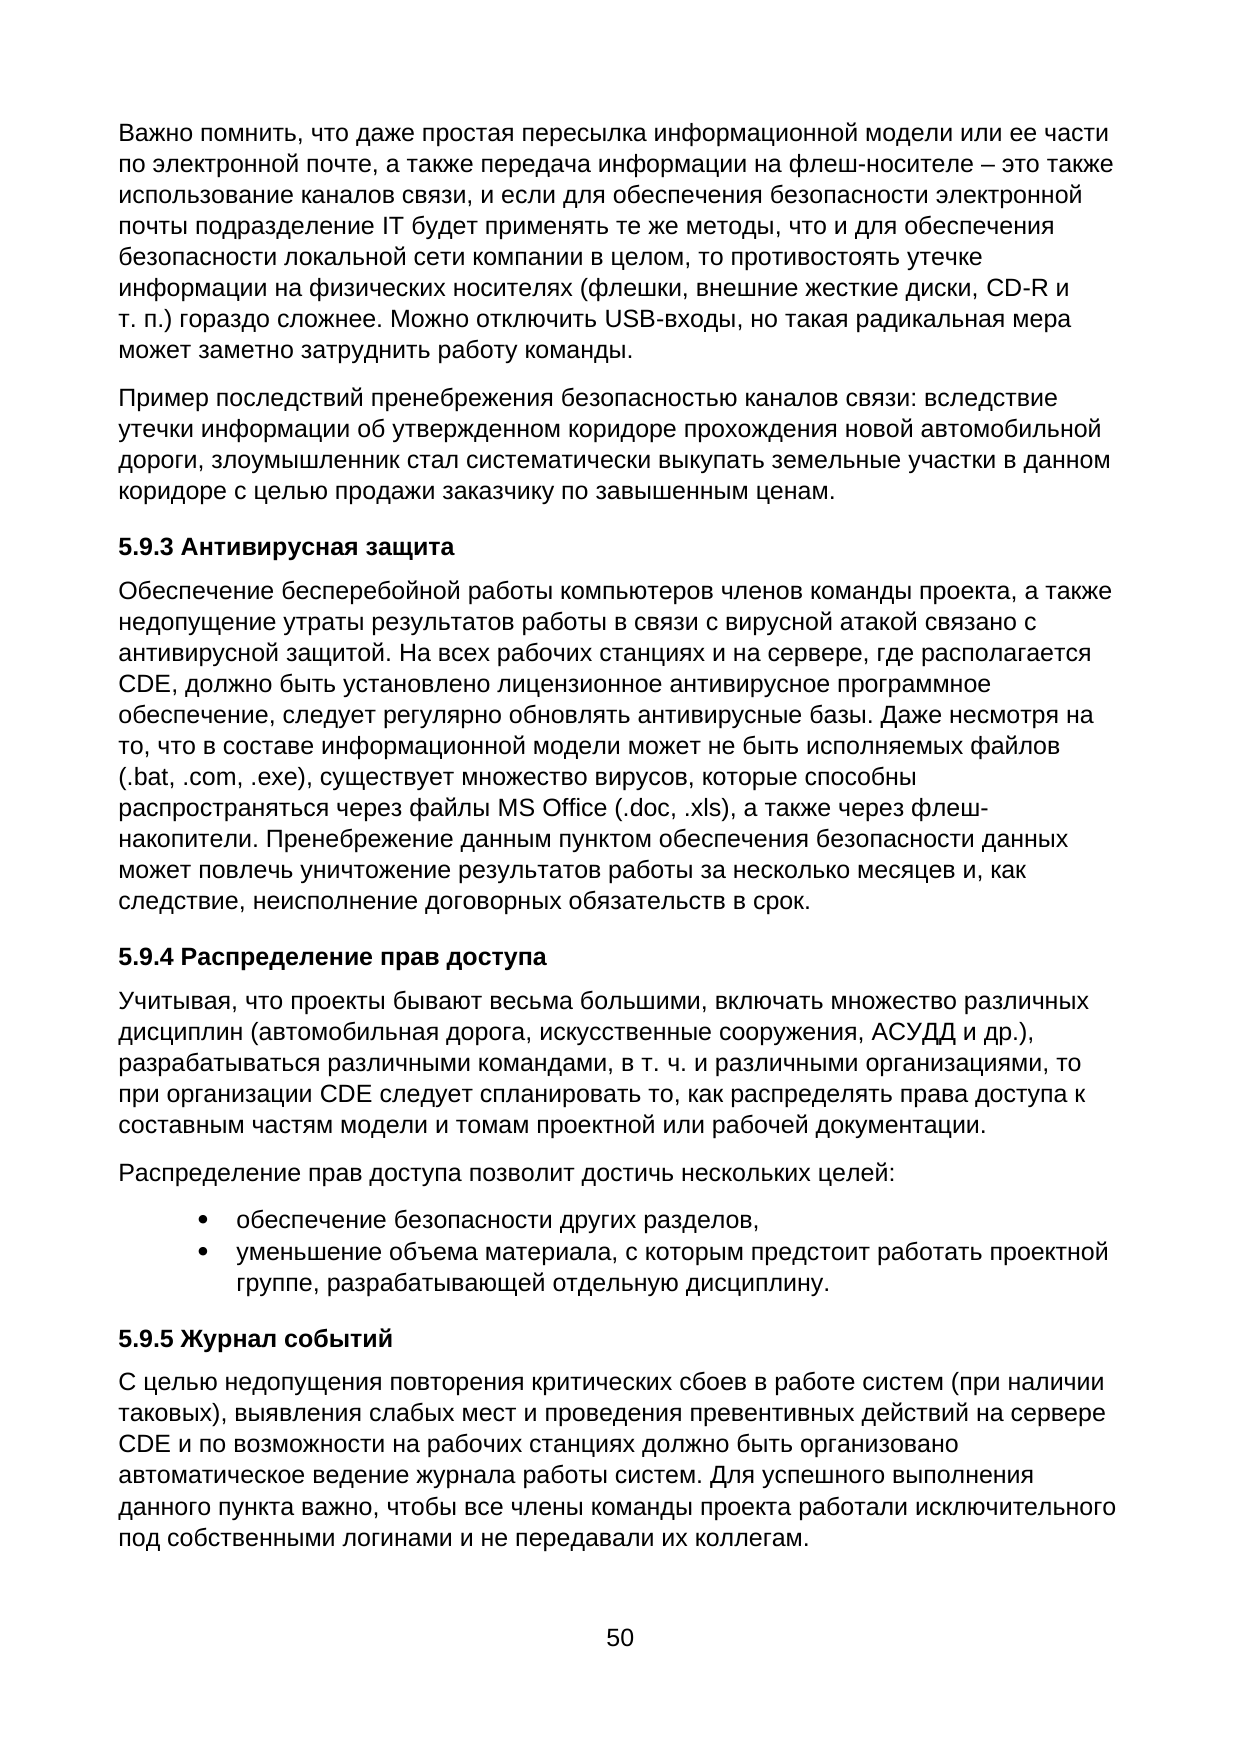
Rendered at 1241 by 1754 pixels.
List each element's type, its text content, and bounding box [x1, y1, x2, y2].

text Пример последствий пренебрежения безопасностью каналов связи: вследствие утечки информации об утвержденном коридоре прохождения новой автомобильной дороги, злоумышленник стал систематически выкупать земельные участки в данном коридоре с целью продажи заказчику по завышенным ценам. [118, 383, 1122, 505]
text С целью недопущения повторения критических сбоев в работе систем (при наличии таковых), выявления слабых мест и проведения превентивных действий на сервере CDE и по возможности на рабочих станциях должно быть организовано автоматическое ведение журнала работы систем. Для успешного выполнения данного пункта важно, чтобы все члены команды проекта работали исключительного под собственными логинами и не передавали их коллегам. [118, 1367, 1122, 1551]
text Обеспечение бесперебойной работы компьютеров членов команды проекта, а также недопущение утраты результатов работы в связи с вирусной атакой связано с антивирусной защитой. На всех рабочих станциях и на сервере, где располагается CDE, должно быть установлено лицензионное антивирусное программное обеспечение, следует регулярно обновлять антивирусные базы. Даже несмотря на то, что в составе информационной модели может не быть исполняемых файлов (.bat, .com, .exe), существует множество вирусов, которые способны распространяться через файлы MS Office (.doc, .xls), а также через флеш-накопители. Пренебрежение данным пунктом обеспечения безопасности данных может повлечь уничтожение результатов работы за несколько месяцев и, как следствие, неисполнение договорных обязательств в срок. [118, 576, 1122, 915]
text Учитывая, что проекты бывают весьма большими, включать множество различных дисциплин (автомобильная дорога, искусственные сооружения, АСУДД и др.), разрабатываться различными командами, в т. ч. и различными организациями, то при организации CDE следует спланировать то, как распределять права доступа к составным частям модели и томам проектной или рабочей документации. [118, 986, 1122, 1139]
subtitle 5.9.4 Распределение прав доступа [118, 942, 1122, 971]
list обеспечение безопасности других разделов, [199, 1205, 1122, 1234]
list уменьшение объема материала, с которым предстоит работать проектной группе, разрабатывающей отдельную дисциплину. [199, 1237, 1122, 1296]
subtitle 5.9.3 Антивирусная защита [118, 532, 1122, 561]
text Распределение прав доступа позволит достичь нескольких целей: [118, 1158, 1122, 1186]
subtitle 5.9.5 Журнал событий [118, 1324, 1122, 1352]
text Важно помнить, что даже простая пересылка информационной модели или ее части по электронной почте, а также передача информации на флеш-носителе – это также использование каналов связи, и если для обеспечения безопасности электронной почты подразделение IT будет применять те же методы, что и для обеспечения безопасности локальной сети компании в целом, то противостоять утечке информации на физических носителях (флешки, внешние жесткие диски, CD-R и т. п.) гораздо сложнее. Можно отключить USB-входы, но такая радикальная мера может заметно затруднить работу команды. [118, 118, 1122, 364]
